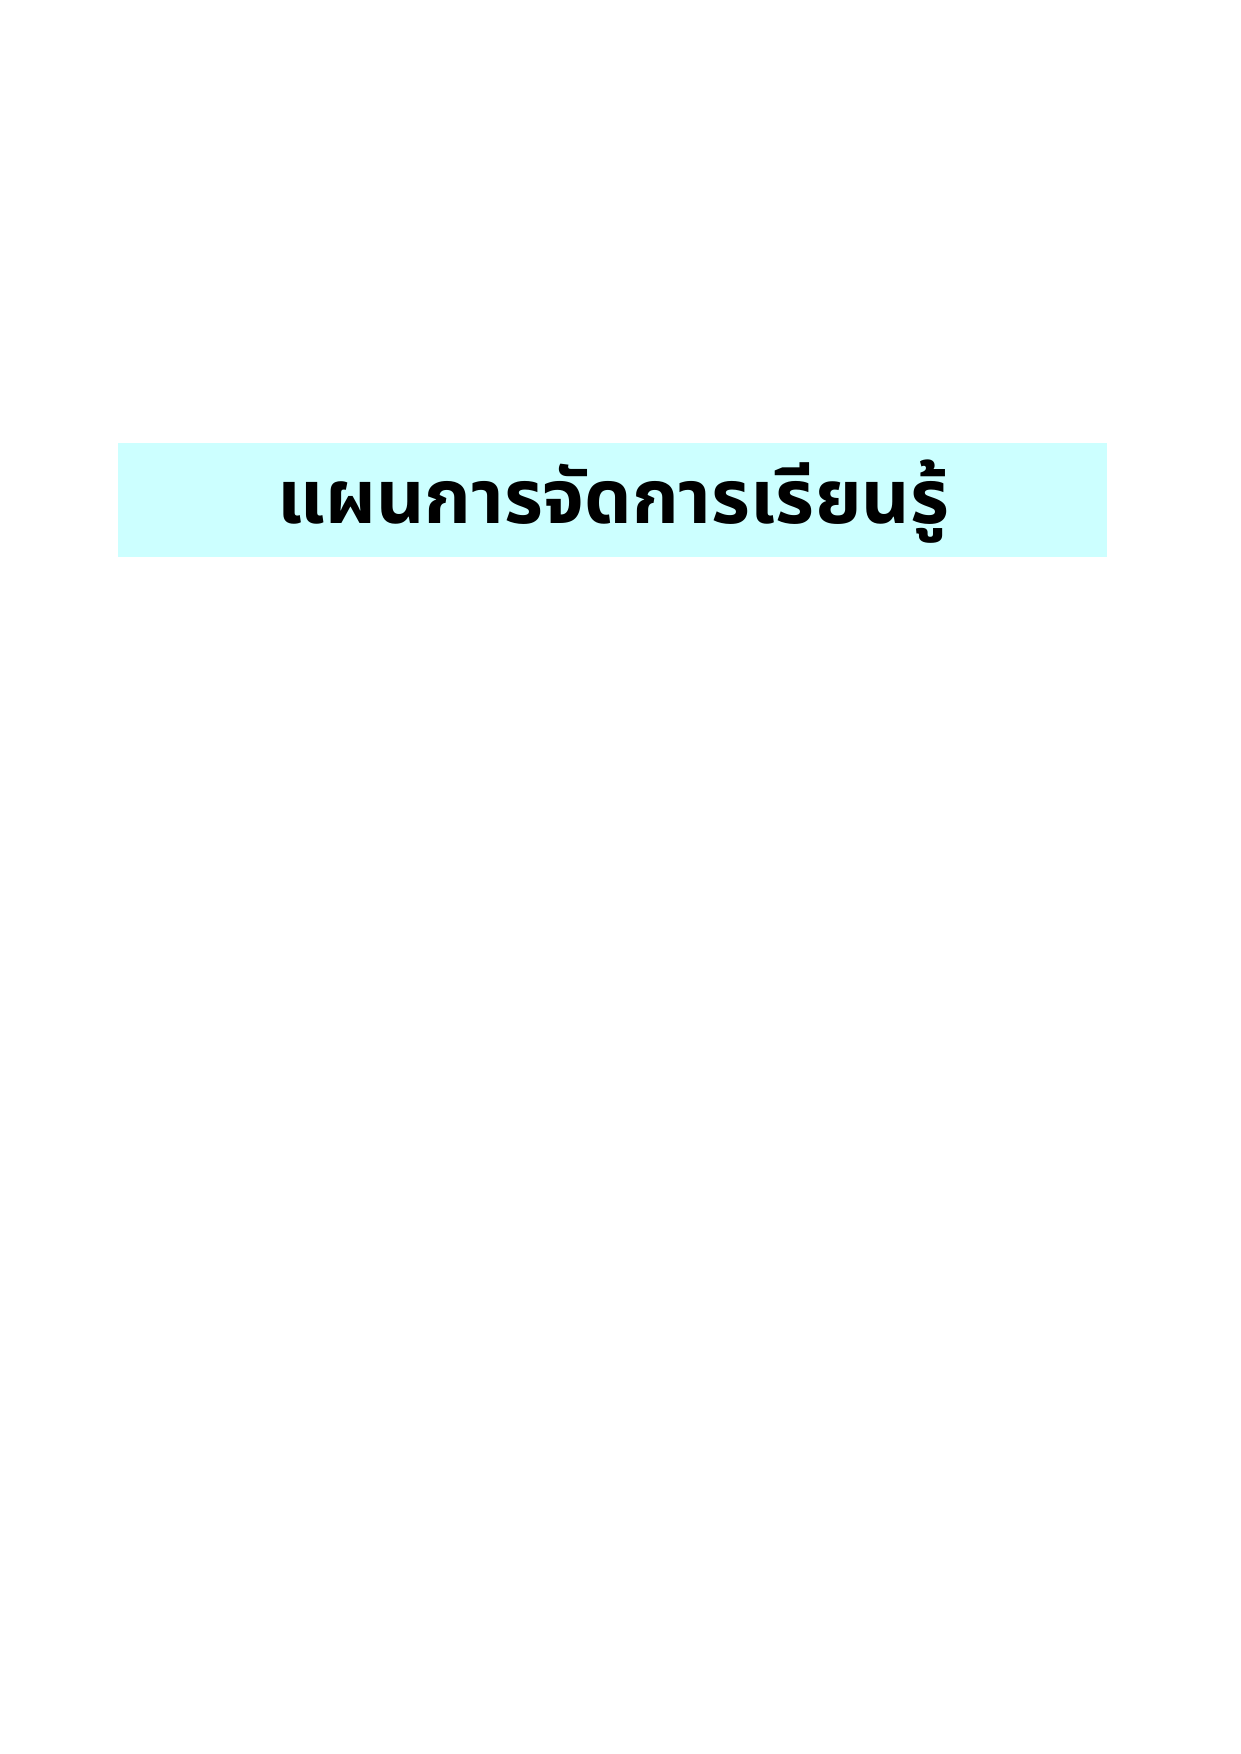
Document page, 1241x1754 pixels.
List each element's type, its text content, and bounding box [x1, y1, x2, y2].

text แผนการจัดการเรียนรู้ [118, 443, 1107, 557]
